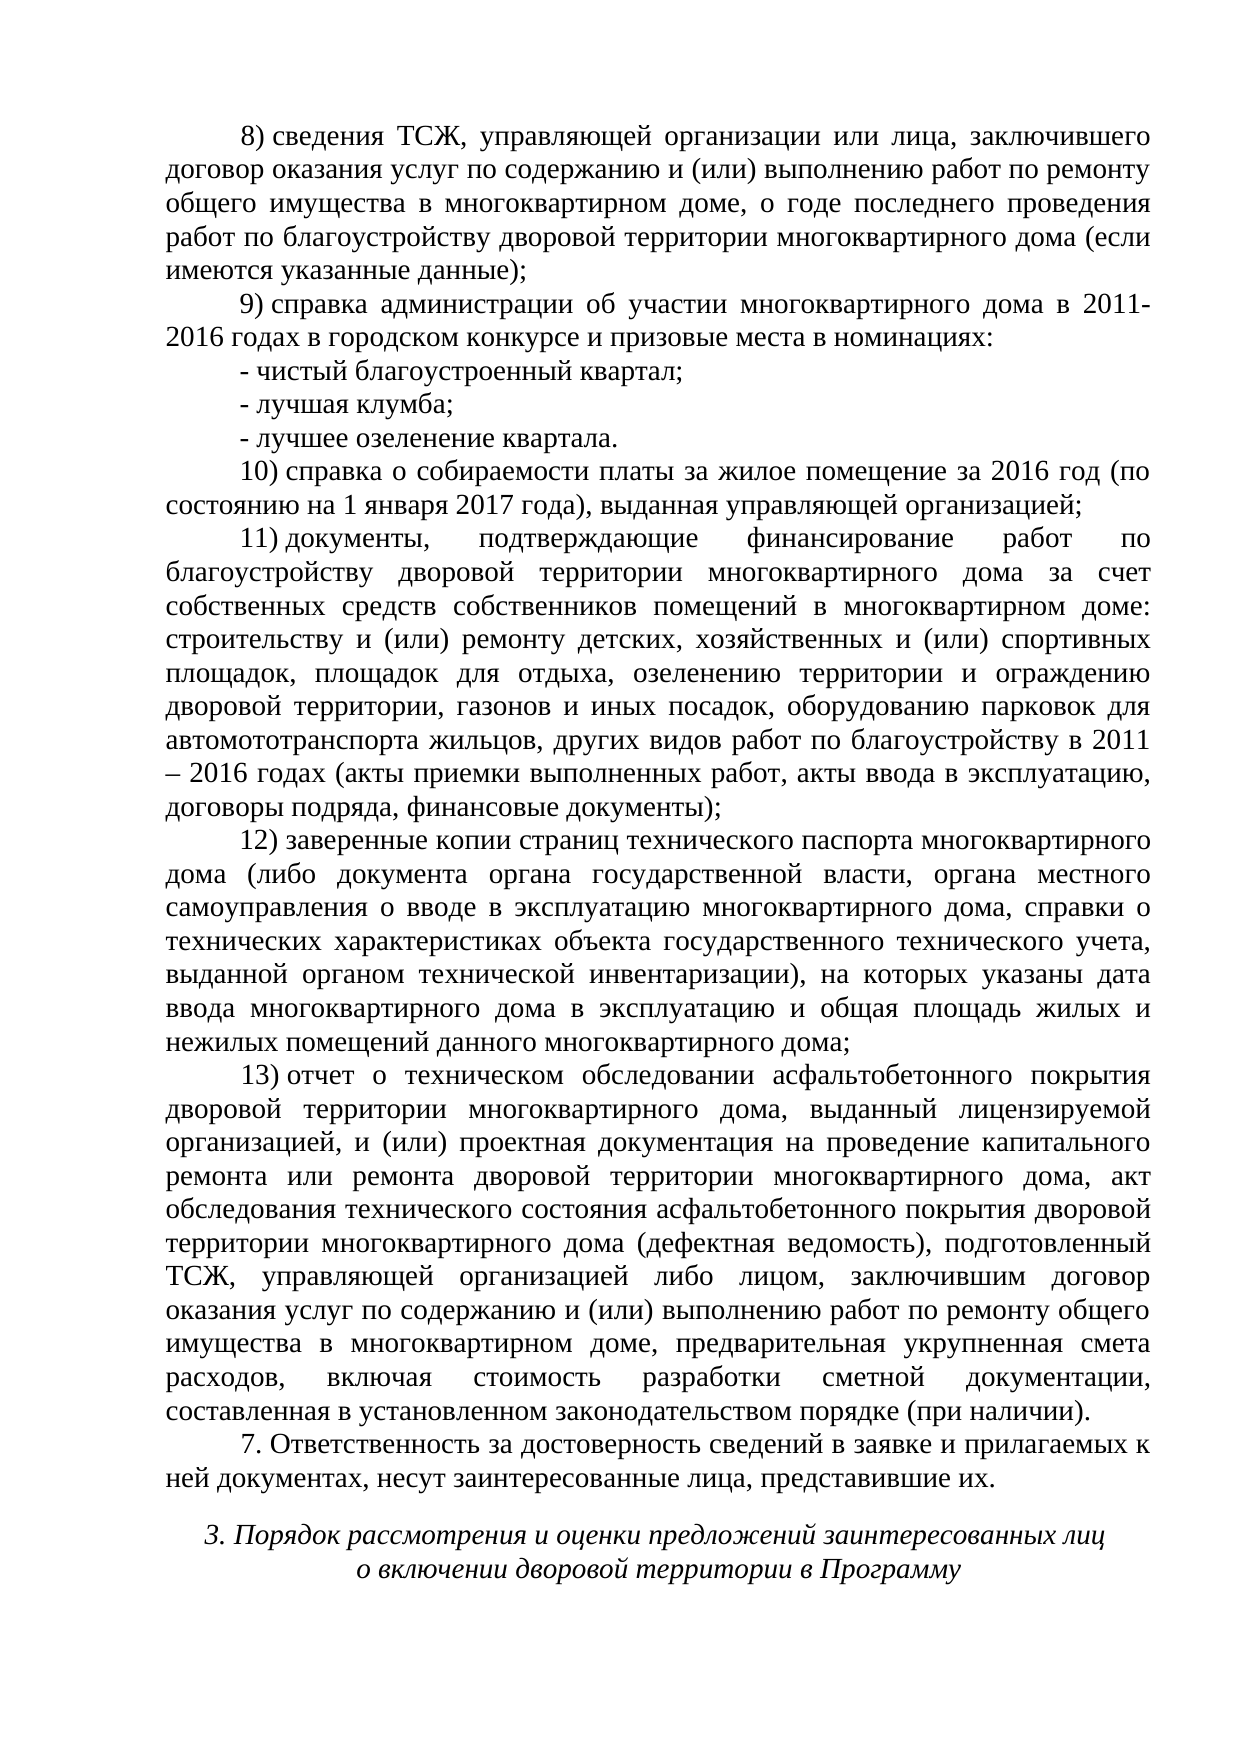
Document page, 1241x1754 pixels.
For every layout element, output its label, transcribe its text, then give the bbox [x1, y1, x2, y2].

text 12) заверенные копии страниц технического паспорта многоквартирного дома (либо документа органа государственной власти, органа местного самоуправления о вводе в эксплуатацию многоквартирного дома, справки о технических характеристиках объекта государственного технического учета, выданной органом технической инвентаризации), на которых указаны дата ввода многоквартирного дома в эксплуатацию и общая площадь жилых и нежилых помещений данного многоквартирного дома; [165, 822, 1152, 1057]
text 7. Ответственность за достоверность сведений в заявке и прилагаемых к ней документах, несут заинтересованные лица, представившие их. [165, 1426, 1152, 1493]
text - лучшая клумба; [165, 386, 1152, 420]
text - чистый благоустроенный квартал; [165, 353, 1152, 386]
text 11) документы, подтверждающие финансирование работ по благоустройству дворовой территории многоквартирного дома за счет собственных средств собственников помещений в многоквартирном доме: строительству и (или) ремонту детских, хозяйственных и (или) спортивных площадок, площадок для отдыха, озеленению территории и ограждению дворовой территории, газонов и иных посадок, оборудованию парковок для автомототранспорта жильцов, других видов работ по благоустройству в 2011 – 2016 годах (акты приемки выполненных работ, акты ввода в эксплуатацию, договоры подряда, финансовые документы); [165, 521, 1152, 822]
text 13) отчет о техническом обследовании асфальтобетонного покрытия дворовой территории многоквартирного дома, выданный лицензируемой организацией, и (или) проектная документация на проведение капитального ремонта или ремонта дворовой территории многоквартирного дома, акт обследования технического состояния асфальтобетонного покрытия дворовой территории многоквартирного дома (дефектная ведомость), подготовленный ТСЖ, управляющей организацией либо лицом, заключившим договор оказания услуг по содержанию и (или) выполнению работ по ремонту общего имущества в многоквартирном доме, предварительная укрупненная смета расходов, включая стоимость разработки сметной документации, составленная в установленном законодательством порядке (при наличии). [165, 1057, 1152, 1426]
text 8) сведения ТСЖ, управляющей организации или лица, заключившего договор оказания услуг по содержанию и (или) выполнению работ по ремонту общего имущества в многоквартирном доме, о годе последнего проведения работ по благоустройству дворовой территории многоквартирного дома (если имеются указанные данные); [165, 118, 1152, 286]
text - лучшее озеленение квартала. [165, 420, 1152, 453]
text 10) справка о собираемости платы за жилое помещение за 2016 год (по состоянию на 1 января 2017 года), выданная управляющей организацией; [165, 453, 1152, 521]
text 9) справка администрации об участии многоквартирного дома в 2011-2016 годах в городском конкурсе и призовые места в номинациях: [165, 286, 1152, 353]
text 3. Порядок рассмотрения и оценки предложений заинтересованных лиц о включении дворовой территории в Программу [165, 1517, 1152, 1584]
